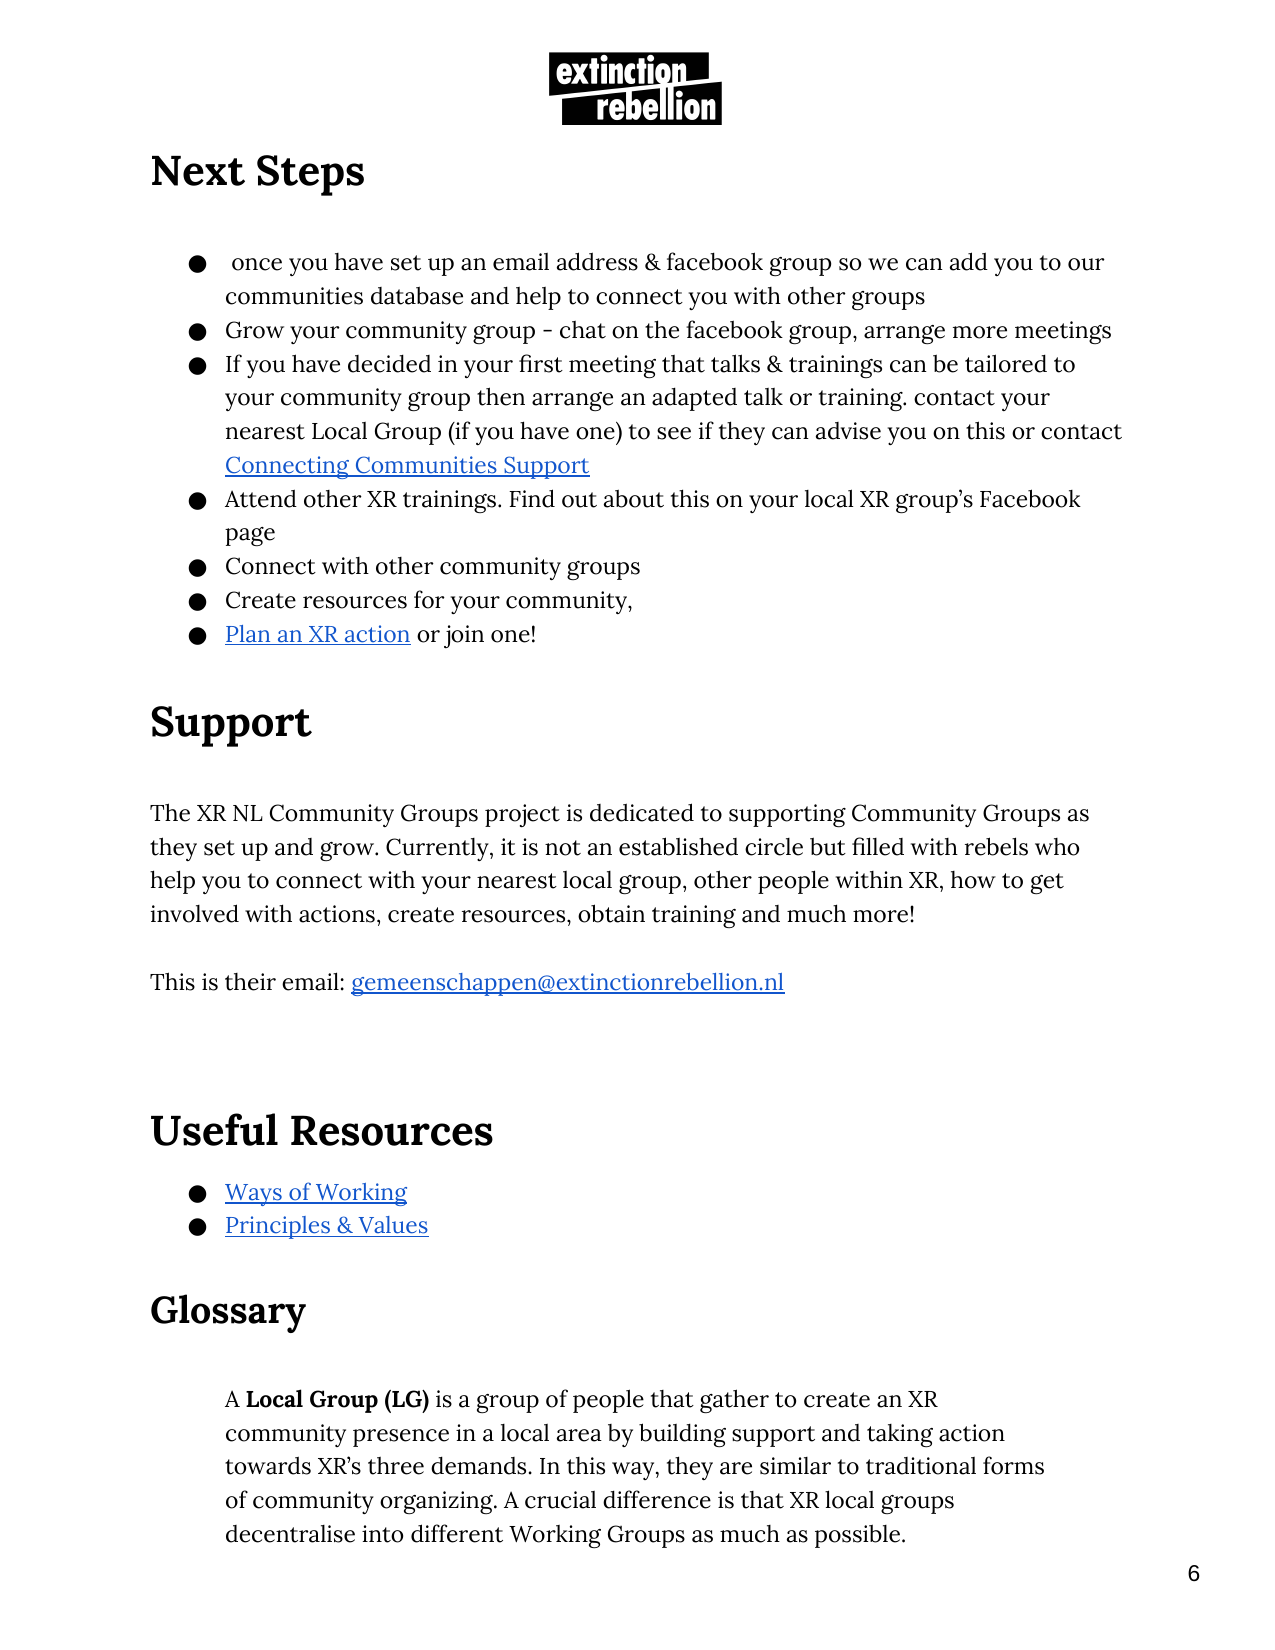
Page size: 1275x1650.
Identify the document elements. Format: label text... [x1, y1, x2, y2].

text This is their email: gemeenschappen@extinctionrebellion.nl [150, 967, 1125, 996]
subtitle Useful Resources [150, 1103, 1125, 1157]
list If you have decided in your first meeting that talks & trainings can be tailored to your community group then arrange an adapted talk or training. contact your nearest Local Group (if you have one) to see if they can advise you on this or contact Connecting Communities Support [187, 349, 1125, 479]
subtitle Glossary [150, 1286, 1050, 1334]
list Grow your community group - chat on the facebook group, arrange more meetings [187, 315, 1125, 344]
list once you have set up an email address & facebook group so we can add you to our communities database and help to connect you with other groups [187, 248, 1125, 311]
text The XR NL Community Groups project is dedicated to supporting Community Groups as they set up and grow. Currently, it is not an established circle but filled with rebels who help you to connect with your nearest local group, other people within XR, how to get involved with actions, create resources, obtain training and much more! [150, 798, 1125, 929]
picture [543, 42, 731, 66]
list Connect with other community groups [187, 551, 1125, 581]
list Plan an XR action or join one! [187, 619, 1125, 648]
list Attend other XR trainings. Find out about this on your local XR group’s Facebook page [187, 484, 1125, 547]
subtitle Support [150, 694, 1125, 748]
subtitle Next Steps [150, 66, 1125, 197]
list Principles & Values [187, 1211, 1125, 1240]
text A Local Group (LG) is a group of people that gather to create an XR community presence in a local area by building support and taking action towards XR’s three demands. In this way, they are similar to traditional forms of community organizing. A crucial difference is that XR local groups decentralise into different Working Groups as much as possible. [225, 1384, 1050, 1548]
list Create resources for your community, [187, 585, 1125, 614]
list Ways of Working [187, 1177, 1125, 1206]
